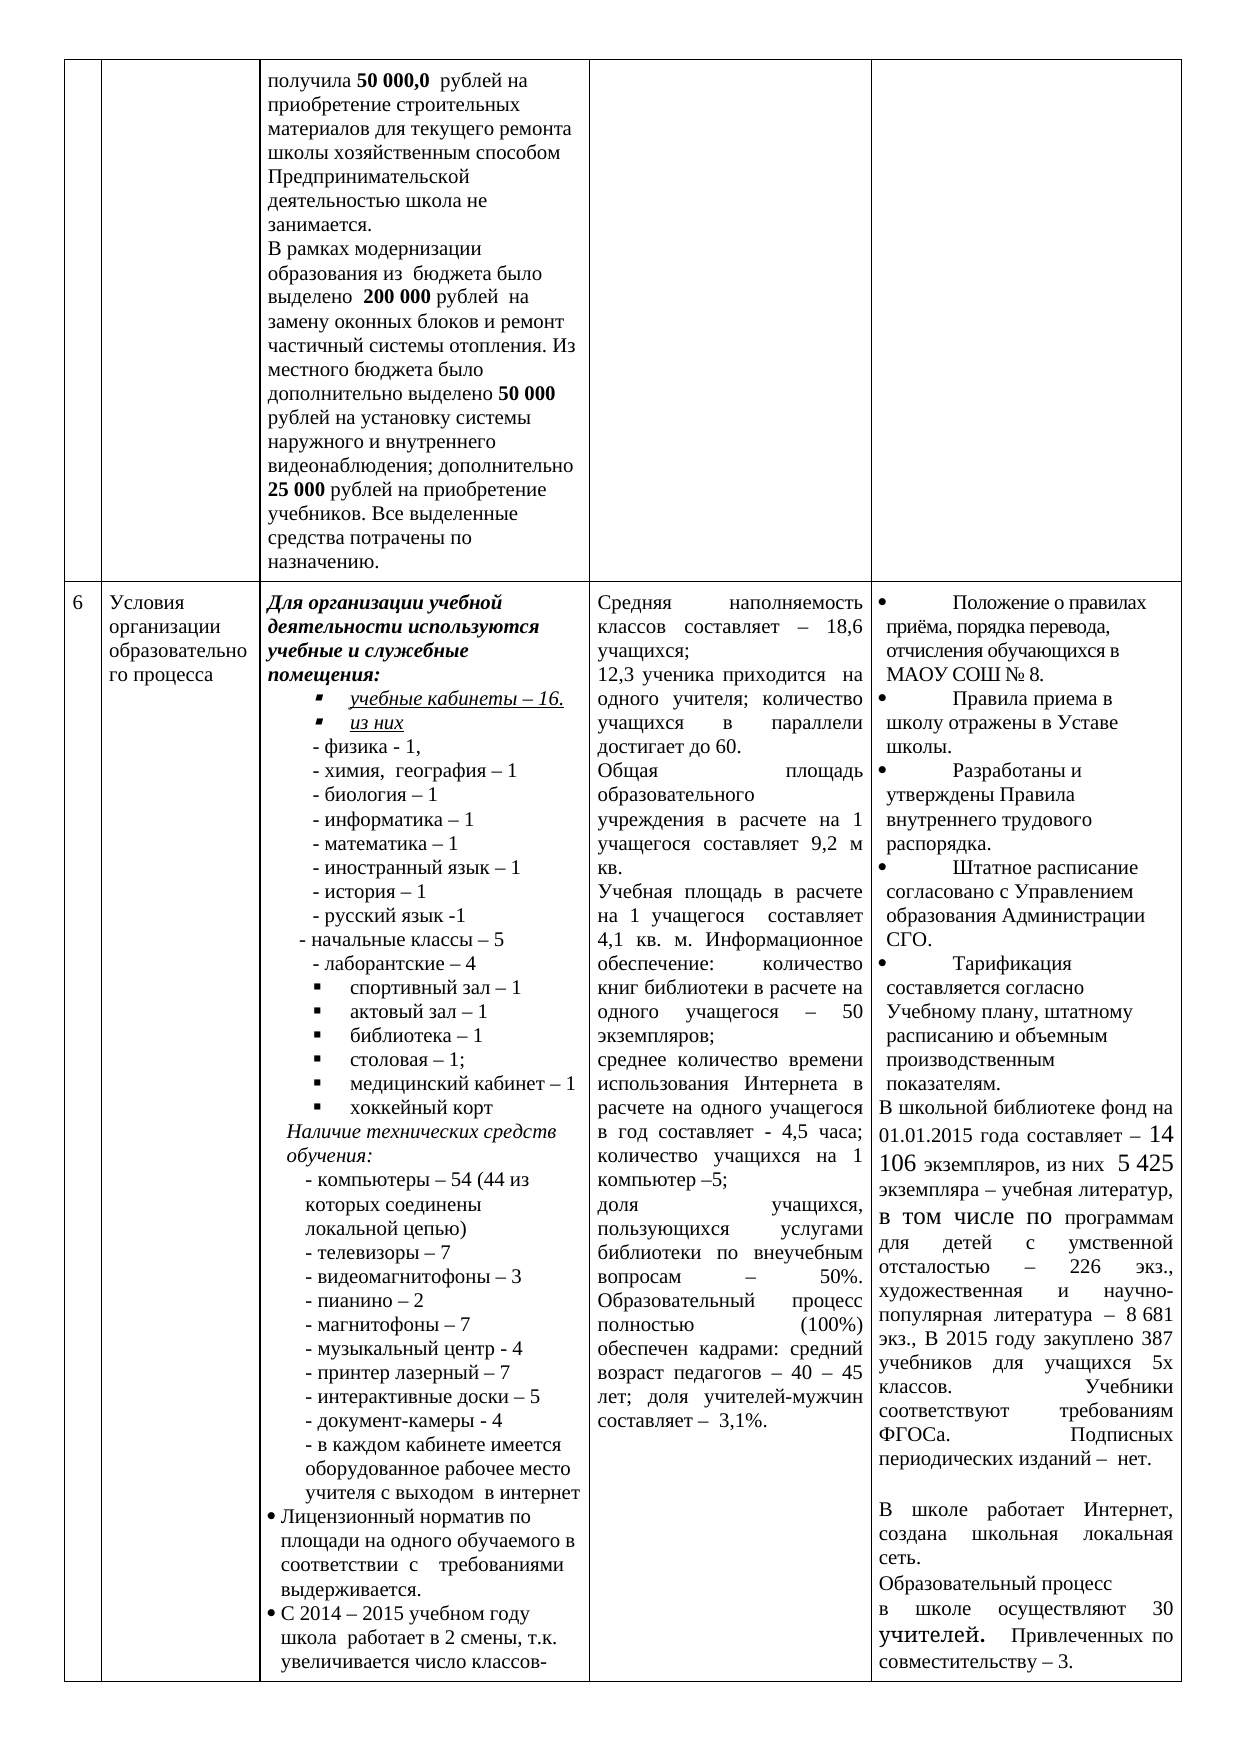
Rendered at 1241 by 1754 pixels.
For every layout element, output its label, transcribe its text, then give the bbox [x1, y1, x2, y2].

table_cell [102, 582, 259, 1681]
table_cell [590, 582, 871, 1681]
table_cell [261, 60, 589, 581]
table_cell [872, 60, 1181, 581]
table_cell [872, 582, 1181, 1681]
table_cell 5 [65, 60, 101, 581]
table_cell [102, 60, 259, 581]
table_cell 6 [65, 582, 101, 1681]
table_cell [590, 60, 871, 581]
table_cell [261, 582, 589, 1681]
